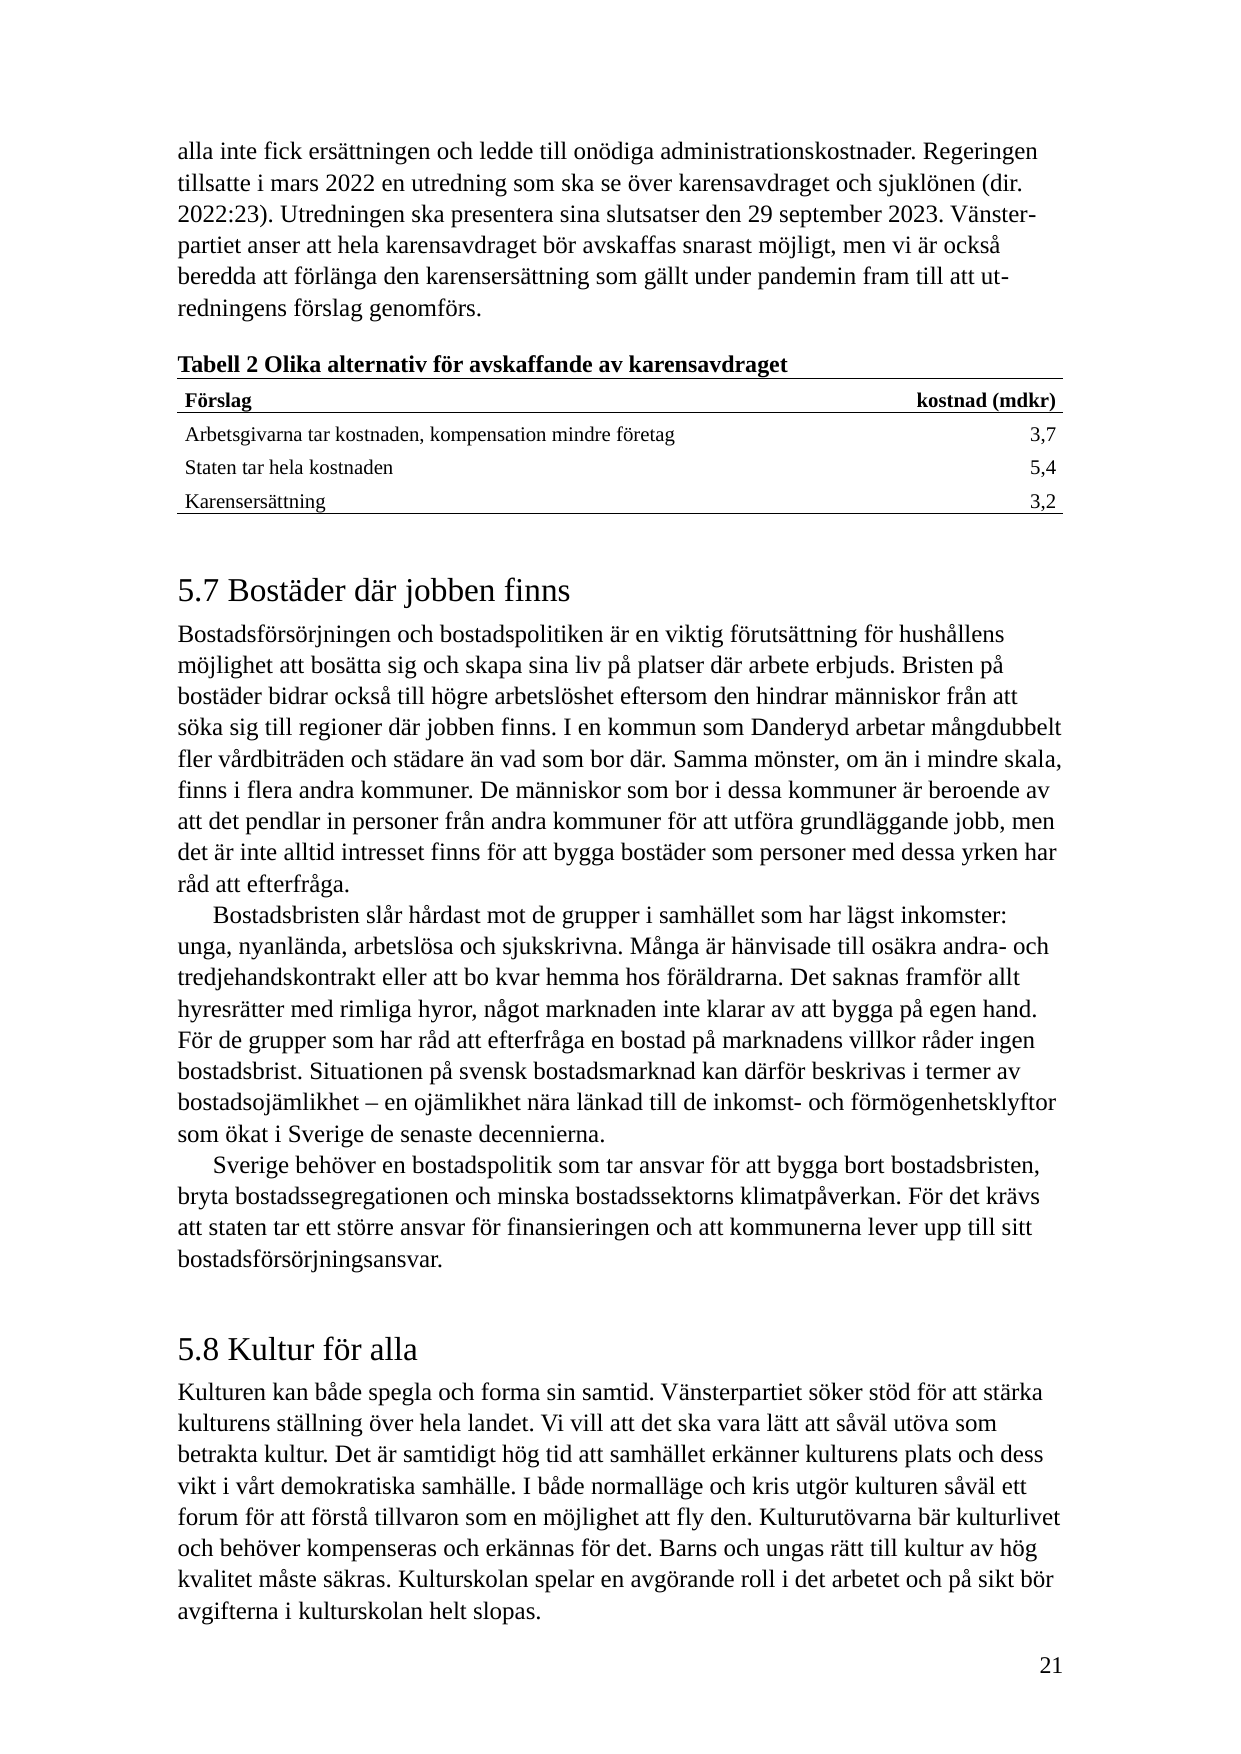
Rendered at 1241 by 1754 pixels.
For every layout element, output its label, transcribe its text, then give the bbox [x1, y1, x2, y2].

text Bostäder där jobben finns [177, 577, 1063, 608]
table_cell 3,2 [850, 480, 1063, 513]
text Kulturen kan både spegla och forma sin samtid. Vänsterpartiet söker stöd för att stärka kulturens ställning över hela landet. Vi vill att det ska vara lätt att såväl utöva som betrakta kultur. Det är samtidigt hög tid att samhället erkänner kulturens plats och dess vikt i vårt demokratiska samhälle. I både normalläge och kris utgör kulturen såväl ett forum för att förstå tillvaron som en möjlighet att fly den. Kulturutövarna bär kulturlivet och behöver kompenseras och erkännas för det. Barns och ungas rätt till kultur av hög kvalitet måste säkras. Kulturskolan spelar en avgörande roll i det arbetet och på sikt bör avgifterna i kulturskolan helt slopas. [177, 1374, 1063, 1624]
table_header Förslag [177, 379, 850, 412]
table_cell 5,4 [850, 446, 1063, 480]
table_header kostnad (mdkr) [850, 379, 1063, 412]
table_cell Karensersättning [177, 480, 850, 513]
table_cell Staten tar hela kostnaden [177, 446, 850, 480]
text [177, 134, 1063, 321]
table_cell 3,7 [850, 413, 1063, 446]
text Bostadsförsörjningen och bostadspolitiken är en viktig förutsättning för hushållens möjlighet att bosätta sig och skapa sina liv på platser där arbete erbjuds. Bristen på bostäder bidrar också till högre arbetslöshet eftersom den hindrar människor från att söka sig till regioner där jobben finns. I en kommun som Danderyd arbetar mångdubbelt fler vårdbiträden och städare än vad som bor där. Samma mönster, om än i mindre skala, finns i flera andra kommuner. De människor som bor i dessa kommuner är beroende av att det pendlar in personer från andra kommuner för att utföra grundläggande jobb, men det är inte alltid intresset finns för att bygga bostäder som personer med dessa yrken har råd att efterfråga. [177, 616, 1063, 897]
text Kultur för alla [177, 1335, 1063, 1366]
text Tabell 2 Olika alternativ för avskaffande av karensavdraget [177, 346, 1063, 378]
text Bostadsbristen slår hårdast mot de grupper i samhället som har lägst inkomster: unga, nyanlända, arbetslösa och sjukskrivna. Många är hänvisade till osäkra andra- och tredjehandskontrakt eller att bo kvar hemma hos föräldrarna. Det saknas framför allt hyresrätter med rimliga hyror, något marknaden inte klarar av att bygga på egen hand. För de grupper som har råd att efterfråga en bostad på marknadens villkor råder ingen bostadsbrist. Situationen på svensk bostadsmarknad kan därför beskrivas i termer av bostadsojämlikhet – en ojämlikhet nära länkad till de inkomst- och förmögenhetsklyftor som ökat i Sverige de senaste decennierna. [177, 897, 1063, 1147]
table_cell Arbetsgivarna tar kostnaden, kompensation mindre företag [177, 413, 850, 446]
text Sverige behöver en bostadspolitik som tar ansvar för att bygga bort bostadsbristen, bryta bostadssegregationen och minska bostadssektorns klimatpåverkan. För det krävs att staten tar ett större ansvar för finansieringen och att kommunerna lever upp till sitt bostadsförsörjningsansvar. [177, 1147, 1063, 1272]
